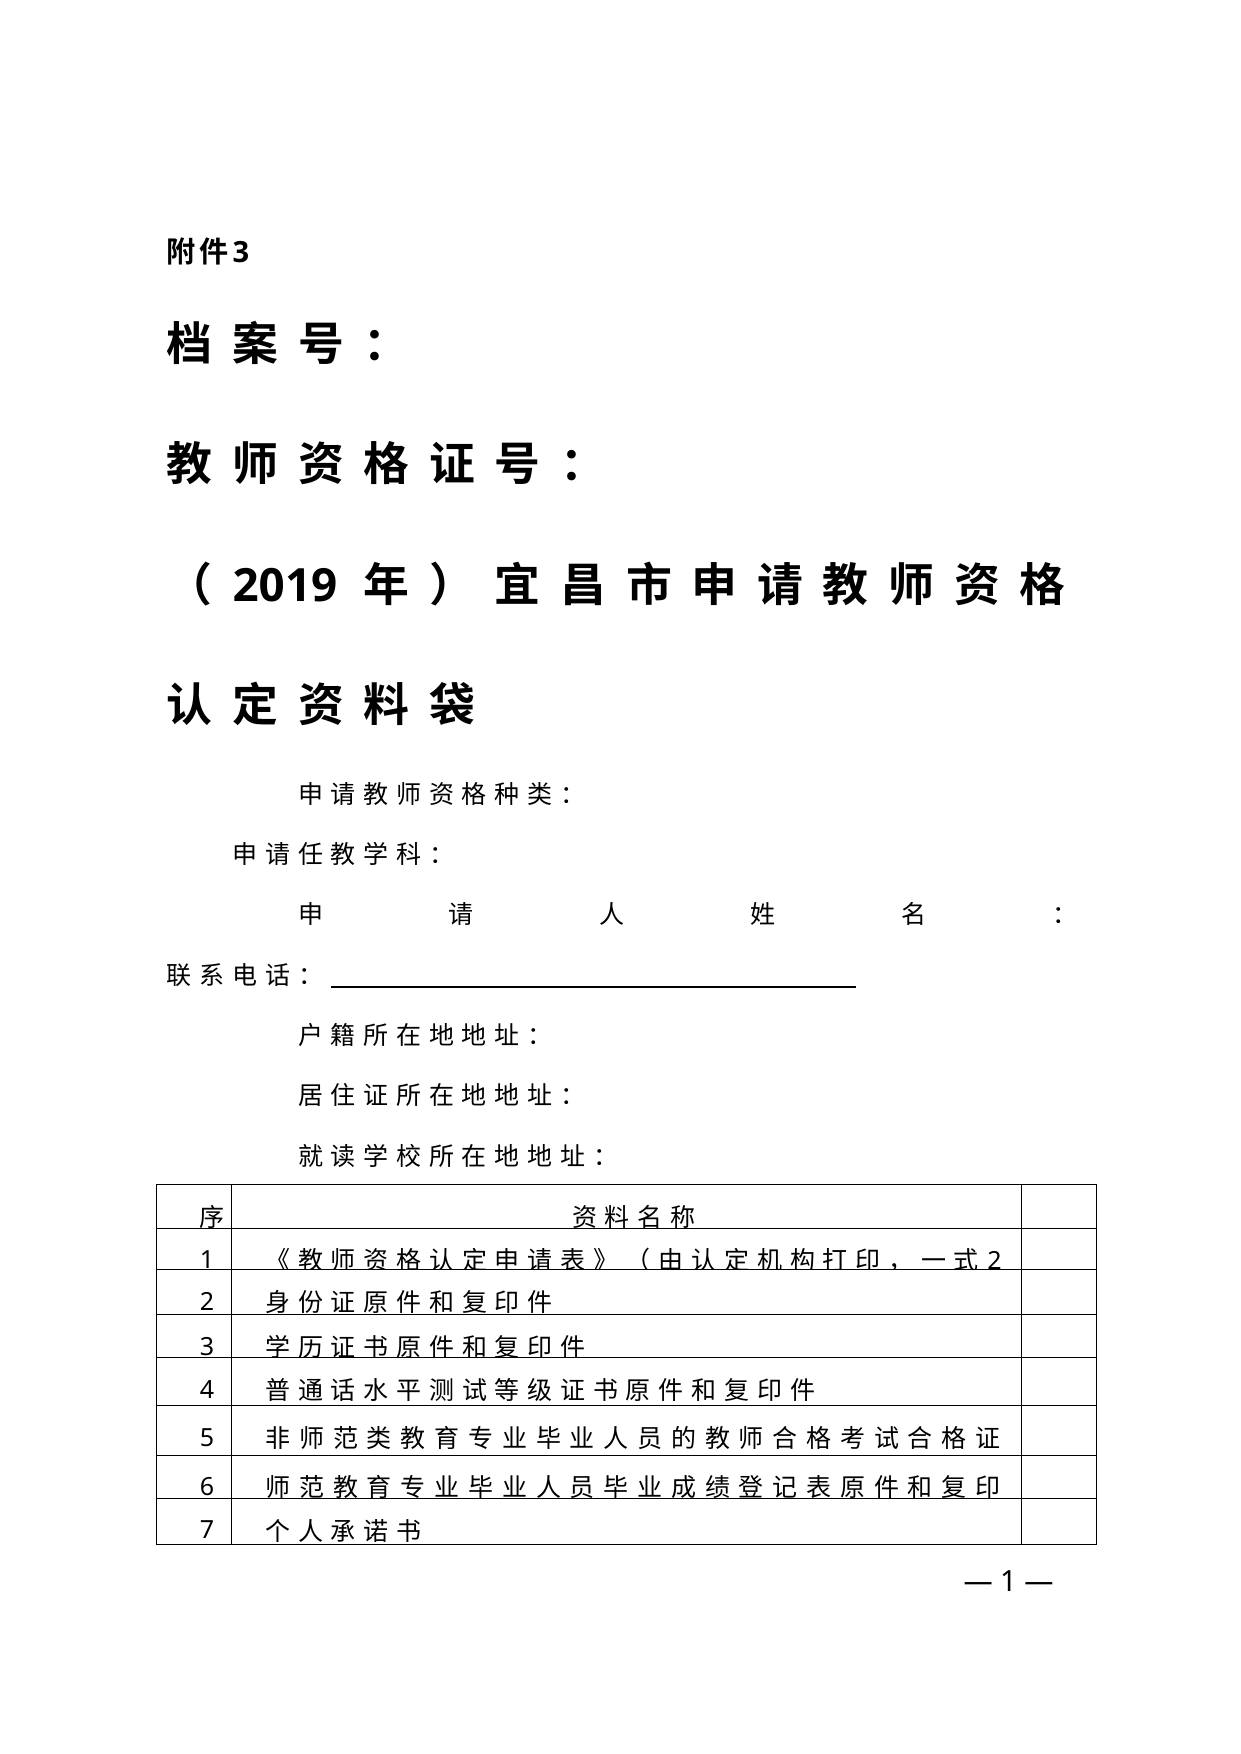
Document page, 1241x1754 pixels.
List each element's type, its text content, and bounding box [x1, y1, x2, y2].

text 附件3 [167, 219, 1085, 280]
table_cell [1022, 1229, 1096, 1269]
table_header 序号 [157, 1185, 231, 1228]
table_cell 非师范类教育专业毕业人员的教师合格考试合格证明原件和复印件 [232, 1406, 1021, 1455]
table_cell 学历证书原件和复印件 [232, 1315, 1021, 1357]
table_cell [1022, 1270, 1096, 1314]
table_cell [1022, 1499, 1096, 1544]
text 档案号： [167, 280, 1085, 400]
table_cell [1022, 1456, 1096, 1498]
text 申请任教学科： [167, 822, 1085, 883]
text （2019年）宜昌市申请教师资格认定资料袋 [167, 521, 1085, 762]
text 申请人姓名： 联系电话： [167, 883, 1085, 1003]
table_cell 身份证原件和复印件 [232, 1270, 1021, 1314]
table_cell 5 [157, 1406, 231, 1455]
table_cell 个人承诺书 [232, 1499, 1021, 1544]
table_cell 1 [157, 1229, 231, 1269]
text 就读学校所在地地址： [167, 1124, 1085, 1184]
table_cell 2 [157, 1270, 231, 1314]
table_cell 3 [157, 1315, 231, 1357]
table_header 资料名称 [232, 1185, 1021, 1228]
table_cell 7 [157, 1499, 231, 1544]
text 户籍所在地地址： [167, 1003, 1085, 1064]
table_cell 师范教育专业毕业人员毕业成绩登记表原件和复印件 [232, 1456, 1021, 1498]
table_cell 4 [157, 1358, 231, 1405]
table_cell [1022, 1315, 1096, 1357]
table_cell 6 [157, 1456, 231, 1498]
text 申请教师资格种类： [167, 762, 1085, 822]
table_cell [1022, 1358, 1096, 1405]
table_header [1022, 1185, 1096, 1228]
table_cell 普通话水平测试等级证书原件和复印件 [232, 1358, 1021, 1405]
table_cell [1022, 1406, 1096, 1455]
text 教师资格证号： [167, 400, 1085, 521]
text 居住证所在地地址： [167, 1064, 1085, 1124]
table_cell 《教师资格认定申请表》（由认定机构打印，一式2份） [232, 1229, 1021, 1269]
